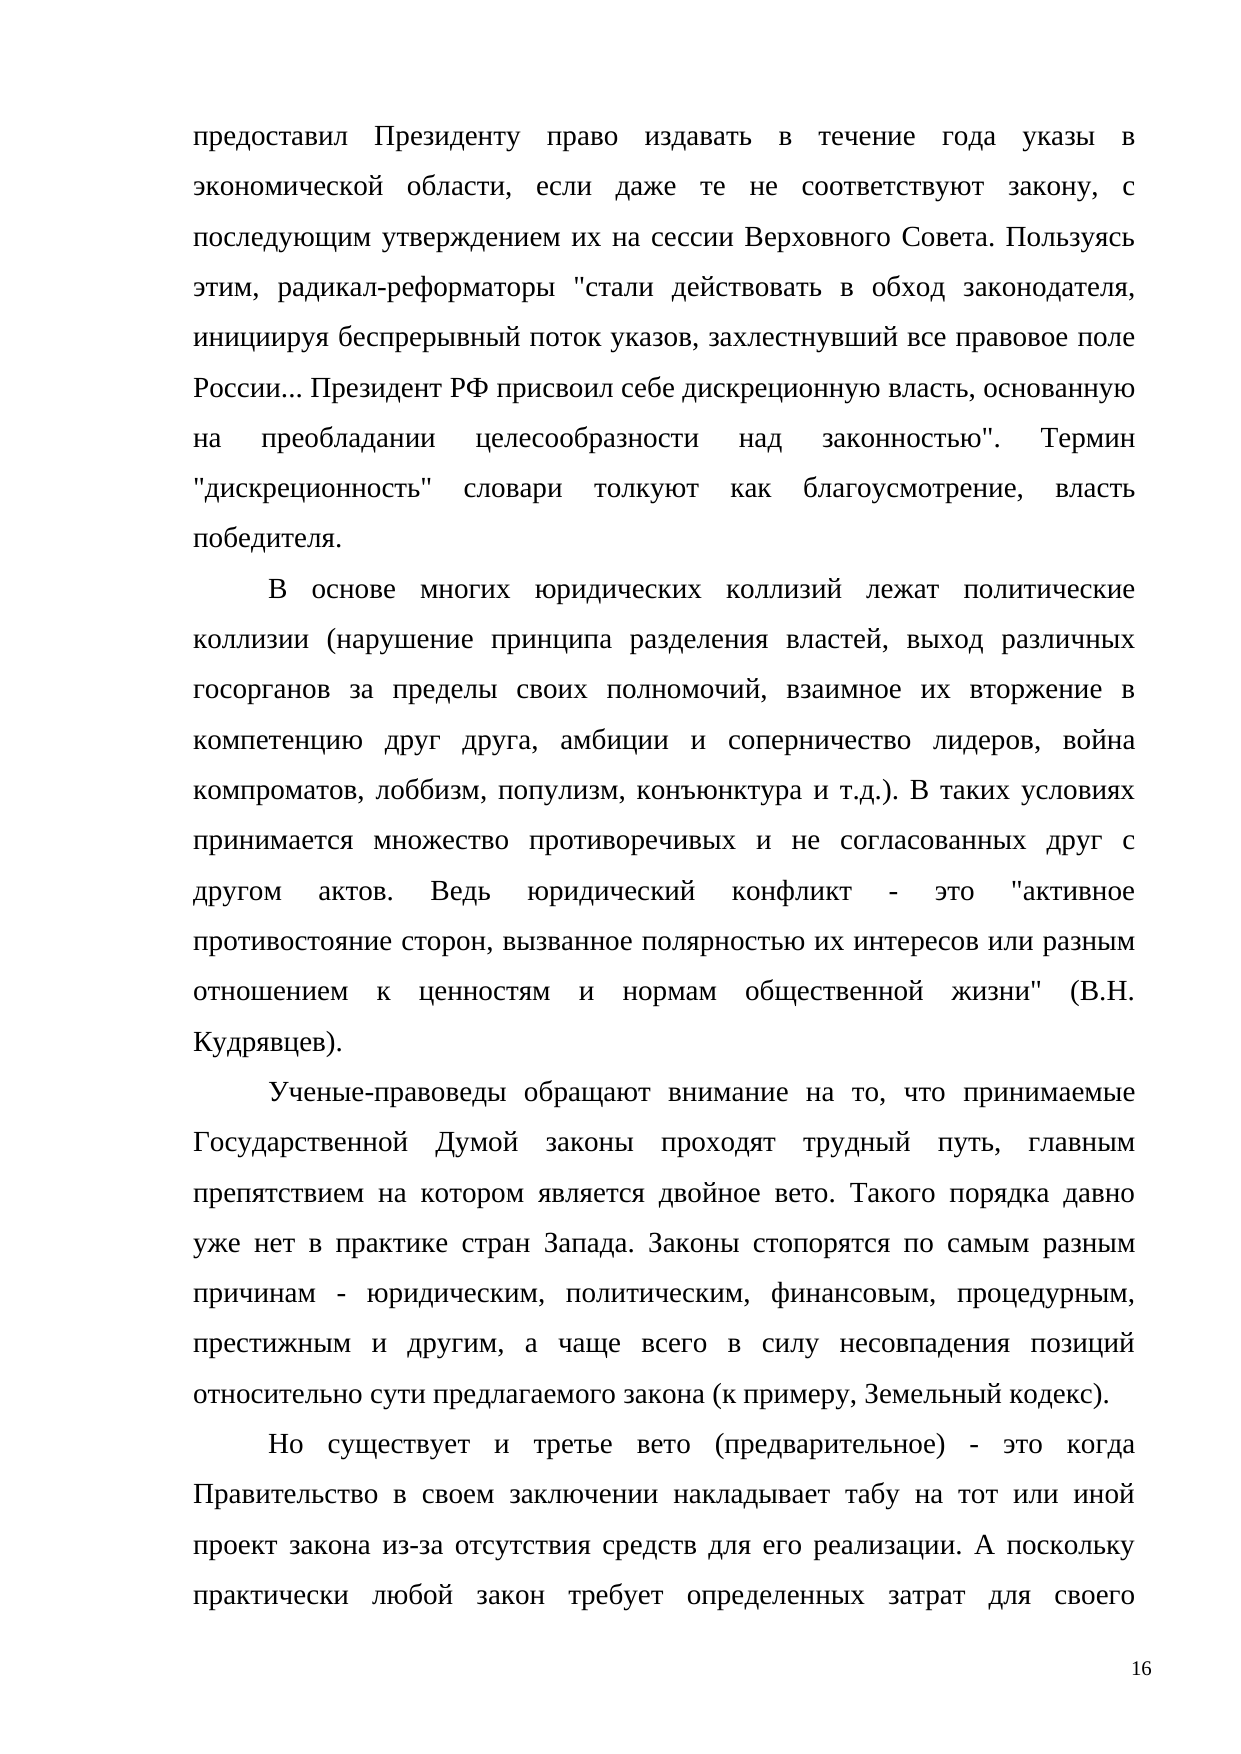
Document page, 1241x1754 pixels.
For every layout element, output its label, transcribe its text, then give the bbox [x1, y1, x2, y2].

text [193, 1426, 1136, 1611]
text В основе многих юридических коллизий лежат политические коллизии (нарушение принципа разделения властей, выход различных госорганов за пределы своих полномочий, взаимное их вторжение в компетенцию друг друга, амбиции и соперничество лидеров, война компроматов, лоббизм, популизм, конъюнктура и т.д.). В таких условиях принимается множество противоречивых и не согласованных друг с другом актов. Ведь юридический конфликт - это "активное противостояние сторон, вызванное полярностью их интересов или разным отношением к ценностям и нормам общественной жизни" (В.Н. Кудрявцев). [193, 571, 1136, 1057]
text Ученые-правоведы обращают внимание на то, что принимаемые Государственной Думой законы проходят трудный путь, главным препятствием на котором является двойное вето. Такого порядка давно уже нет в практике стран Запада. Законы стопорятся по самым разным причинам - юридическим, политическим, финансовым, процедурным, престижным и другим, а чаще всего в силу несовпадения позиций относительно сути предлагаемого закона (к примеру, Земельный кодекс). [193, 1074, 1136, 1409]
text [193, 118, 1136, 554]
